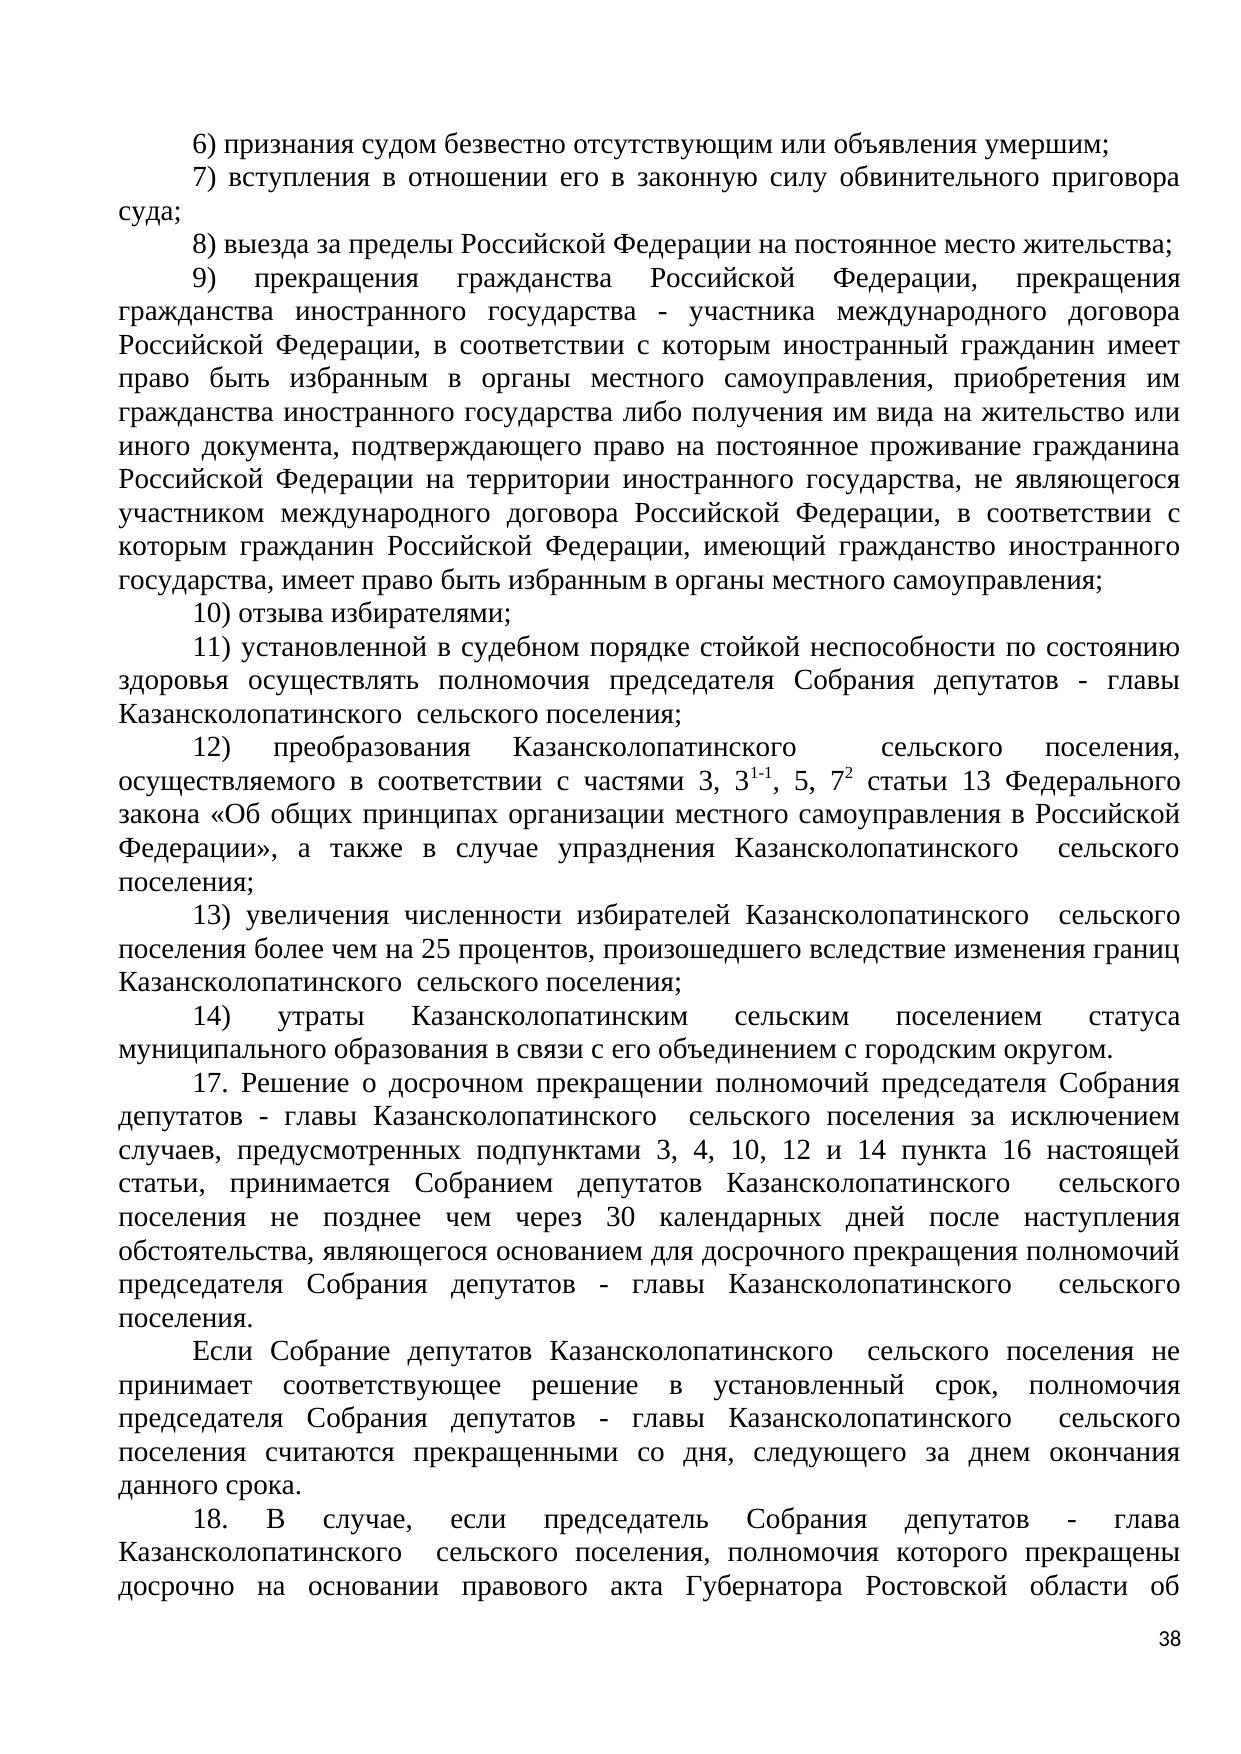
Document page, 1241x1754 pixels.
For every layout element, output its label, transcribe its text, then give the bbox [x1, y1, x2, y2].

text 12) преобразования Казансколопатинского сельского поселения, осуществляемого в соответствии с частями 3, 31-1, 5, 72 статьи 13 Федерального закона «Об общих принципах организации местного самоуправления в Российской Федерации», а также в случае упразднения Казансколопатинского сельского поселения; [118, 729, 1181, 897]
text 10) отзыва избирателями; [118, 595, 1181, 629]
text 14) утраты Казансколопатинским сельским поселением статуса муниципального образования в связи с его объединением с городским округом. [118, 998, 1181, 1065]
text 7) вступления в отношении его в законную силу обвинительного приговора суда; [118, 159, 1181, 226]
text 9) прекращения гражданства Российской Федерации, прекращения гражданства иностранного государства - участника международного договора Российской Федерации, в соответствии с которым иностранный гражданин имеет право быть избранным в органы местного самоуправления, приобретения им гражданства иностранного государства либо получения им вида на жительство или иного документа, подтверждающего право на постоянное проживание гражданина Российской Федерации на территории иностранного государства, не являющегося участником международного договора Российской Федерации, в соответствии с которым гражданин Российской Федерации, имеющий гражданство иностранного государства, имеет право быть избранным в органы местного самоуправления; [118, 260, 1181, 595]
text 8) выезда за пределы Российской Федерации на постоянное место жительства; [118, 226, 1181, 260]
text 6) признания судом безвестно отсутствующим или объявления умершим; [118, 126, 1181, 159]
text 13) увеличения численности избирателей Казансколопатинского сельского поселения более чем на 25 процентов, произошедшего вследствие изменения границ Казансколопатинского сельского поселения; [118, 897, 1181, 998]
text 11) установленной в судебном порядке стойкой неспособности по состоянию здоровья осуществлять полномочия председателя Собрания депутатов - главы Казансколопатинского сельского поселения; [118, 629, 1181, 729]
text Если Собрание депутатов Казансколопатинского сельского поселения не принимает соответствующее решение в установленный срок, полномочия председателя Собрания депутатов - главы Казансколопатинского сельского поселения считаются прекращенными со дня, следующего за днем окончания данного срока. [118, 1333, 1181, 1501]
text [118, 1501, 1181, 1602]
text 17. Решение о досрочном прекращении полномочий председателя Собрания депутатов - главы Казансколопатинского сельского поселения за исключением случаев, предусмотренных подпунктами 3, 4, 10, 12 и 14 пункта 16 настоящей статьи, принимается Собранием депутатов Казансколопатинского сельского поселения не позднее чем через 30 календарных дней после наступления обстоятельства, являющегося основанием для досрочного прекращения полномочий председателя Собрания депутатов - главы Казансколопатинского сельского поселения. [118, 1065, 1181, 1333]
